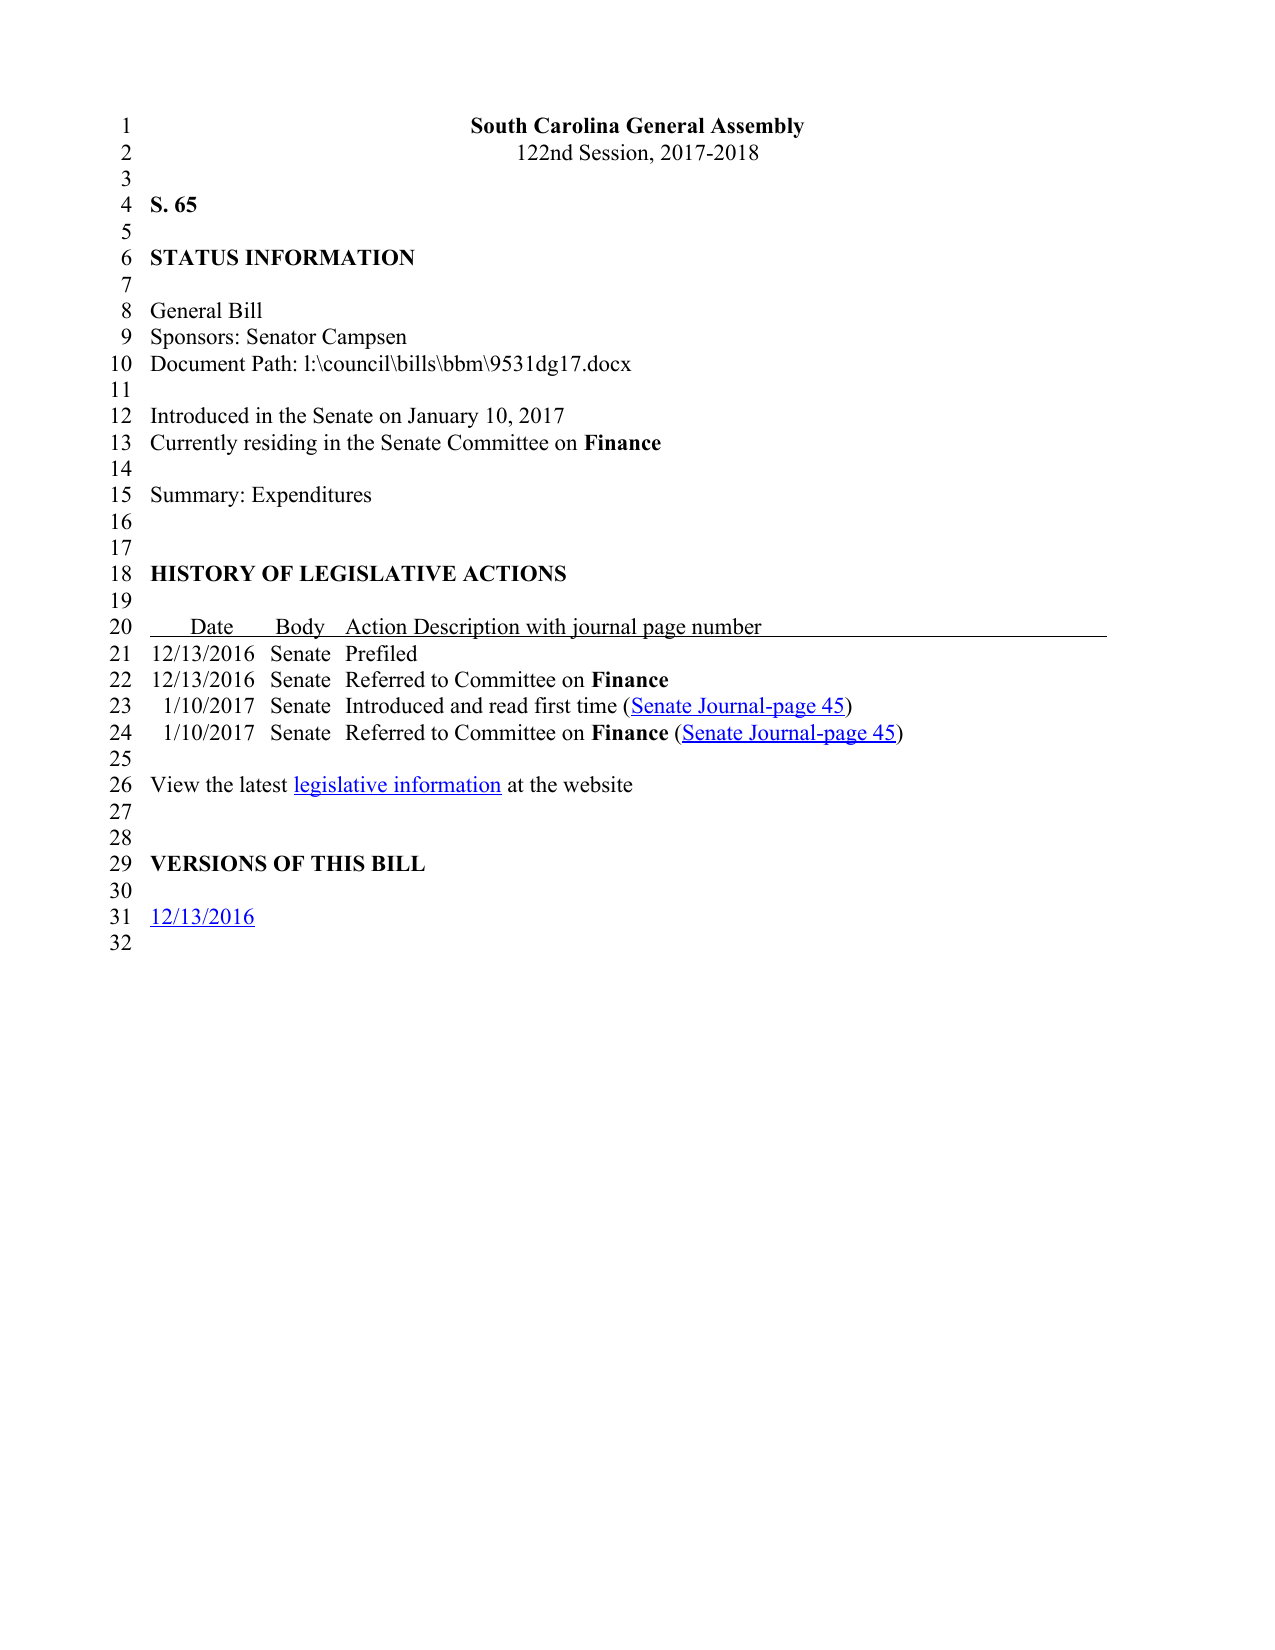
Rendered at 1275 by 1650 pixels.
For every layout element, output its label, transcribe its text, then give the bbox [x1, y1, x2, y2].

text Summary: Expenditures [150, 481, 1125, 508]
text 1/10/2017 Senate Introduced and read first time (Senate Journal-page 45) [150, 692, 1125, 719]
text HISTORY OF LEGISLATIVE ACTIONS [150, 561, 1125, 587]
text General Bill [150, 297, 1125, 323]
text Currently residing in the Senate Committee on Finance [150, 429, 1125, 455]
text S. 65 [150, 192, 1125, 218]
text 12/13/2016 Senate Referred to Committee on Finance [150, 666, 1125, 692]
text View the latest legislative information at the website [150, 771, 1125, 798]
text STATUS INFORMATION [150, 244, 1125, 271]
text 122nd Session, 2017-2018 [150, 139, 1125, 165]
text 1/10/2017 Senate Referred to Committee on Finance (Senate Journal-page 45) [150, 719, 1125, 745]
text 12/13/2016 Senate Prefiled [150, 639, 1125, 666]
text Date Body Action Description with journal page number [150, 613, 1125, 639]
text VERSIONS OF THIS BILL [150, 850, 1125, 877]
text Document Path: l:\council\bills\bbm\9531dg17.docx [150, 350, 1125, 376]
text Introduced in the Senate on January 10, 2017 [150, 402, 1125, 429]
text Sponsors: Senator Campsen [150, 323, 1125, 350]
text 12/13/2016 [150, 903, 1125, 929]
text South Carolina General Assembly [150, 112, 1125, 139]
